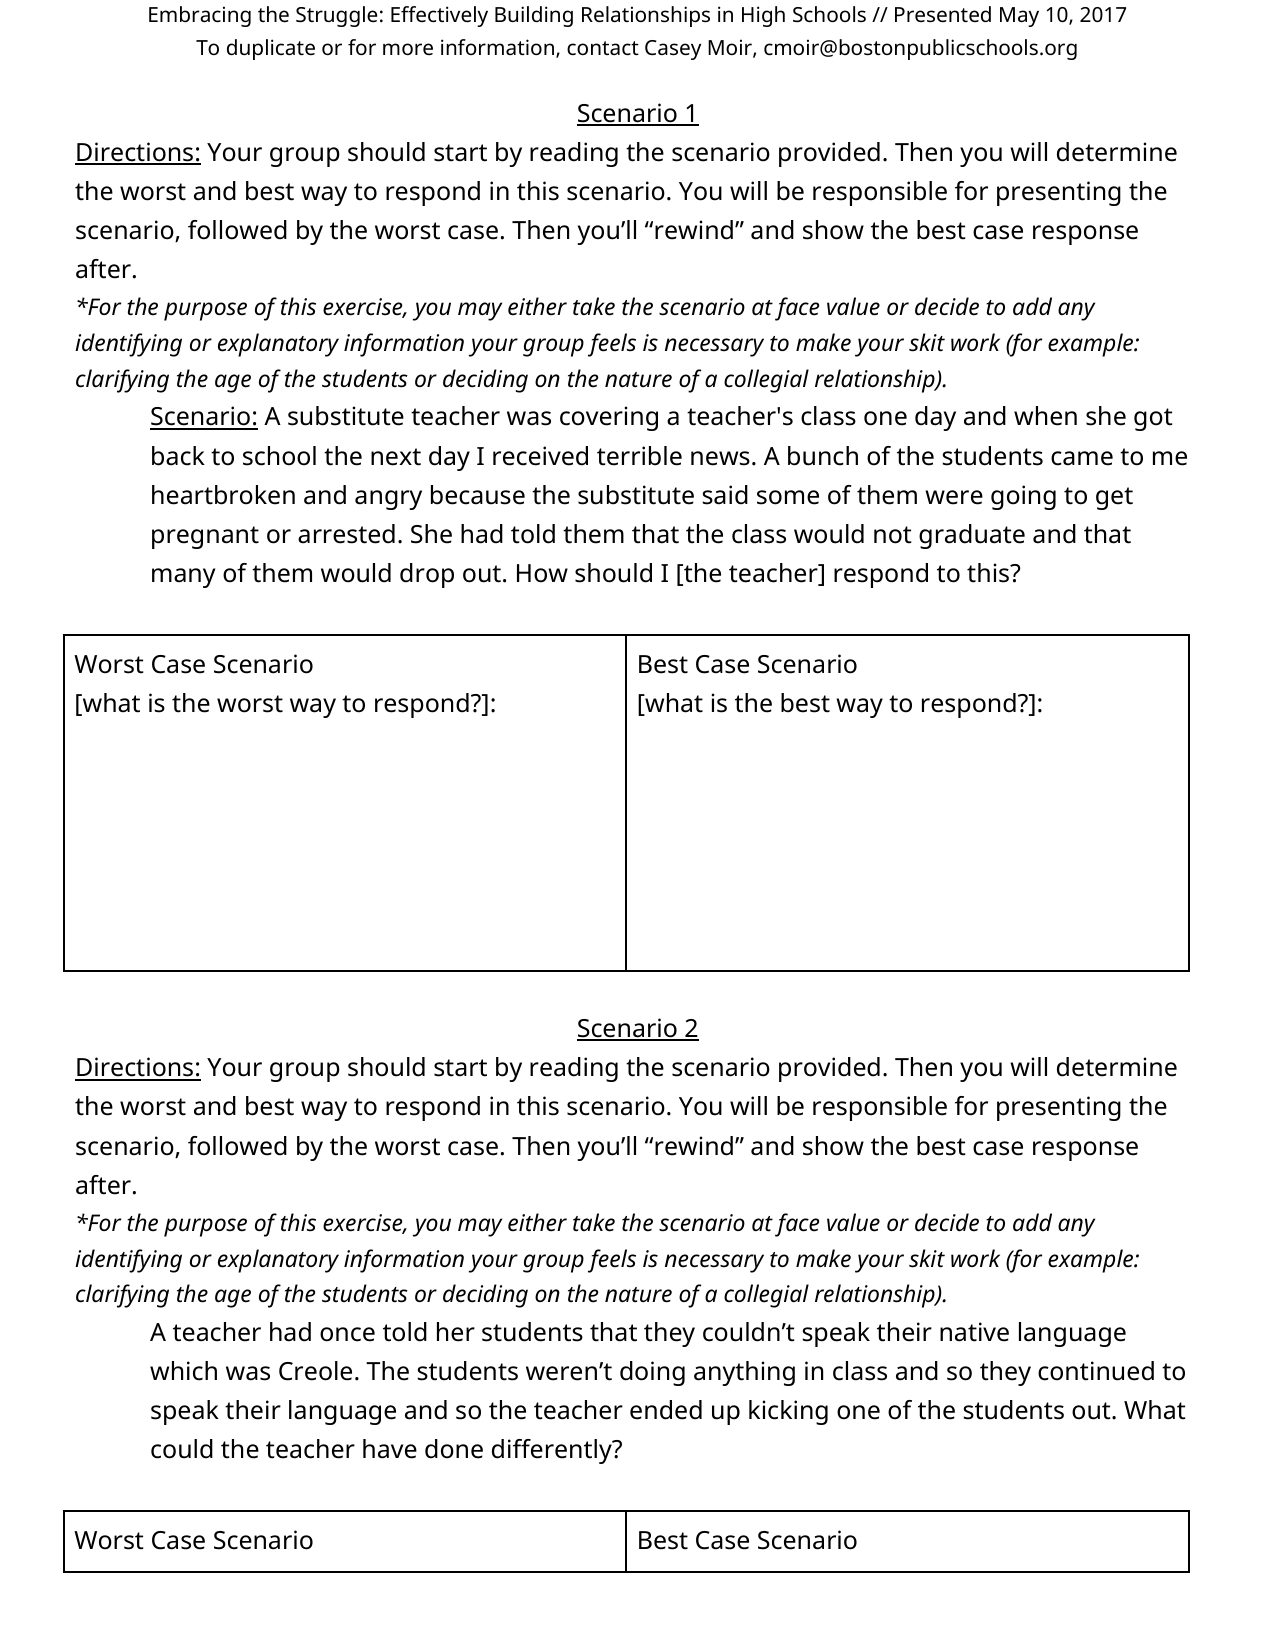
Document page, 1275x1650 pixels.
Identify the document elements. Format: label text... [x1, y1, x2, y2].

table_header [627, 1512, 1188, 1571]
text *For the purpose of this exercise, you may either take the scenario at face value or decide to add any identifying or explanatory information your group feels is necessary to make your skit work (for example: clarifying the age of the students or deciding on the nature of a collegial relationship). [75, 1207, 1200, 1310]
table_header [65, 1512, 625, 1571]
text A teacher had once told her students that they couldn’t speak their native language which was Creole. The students weren’t doing anything in class and so they continued to speak their language and so the teacher ended up kicking one of the students out. What could the teacher have done differently? [150, 1314, 1200, 1466]
table_header Best Case Scenario [what is the best way to respond?]: [627, 636, 1188, 969]
text *For the purpose of this exercise, you may either take the scenario at face value or decide to add any identifying or explanatory information your group feels is necessary to make your skit work (for example: clarifying the age of the students or deciding on the nature of a collegial relationship). [75, 291, 1200, 394]
table_header Worst Case Scenario [what is the worst way to respond?]: [65, 636, 625, 969]
text Scenario 2 [75, 1011, 1200, 1045]
text Scenario 1 [75, 95, 1200, 129]
text Scenario: A substitute teacher was covering a teacher's class one day and when she got back to school the next day I received terrible news. A bunch of the students came to me heartbroken and angry because the substitute said some of them were going to get pregnant or arrested. She had told them that the class would not graduate and that many of them would drop out. How should I [the teacher] respond to this? [150, 399, 1200, 590]
